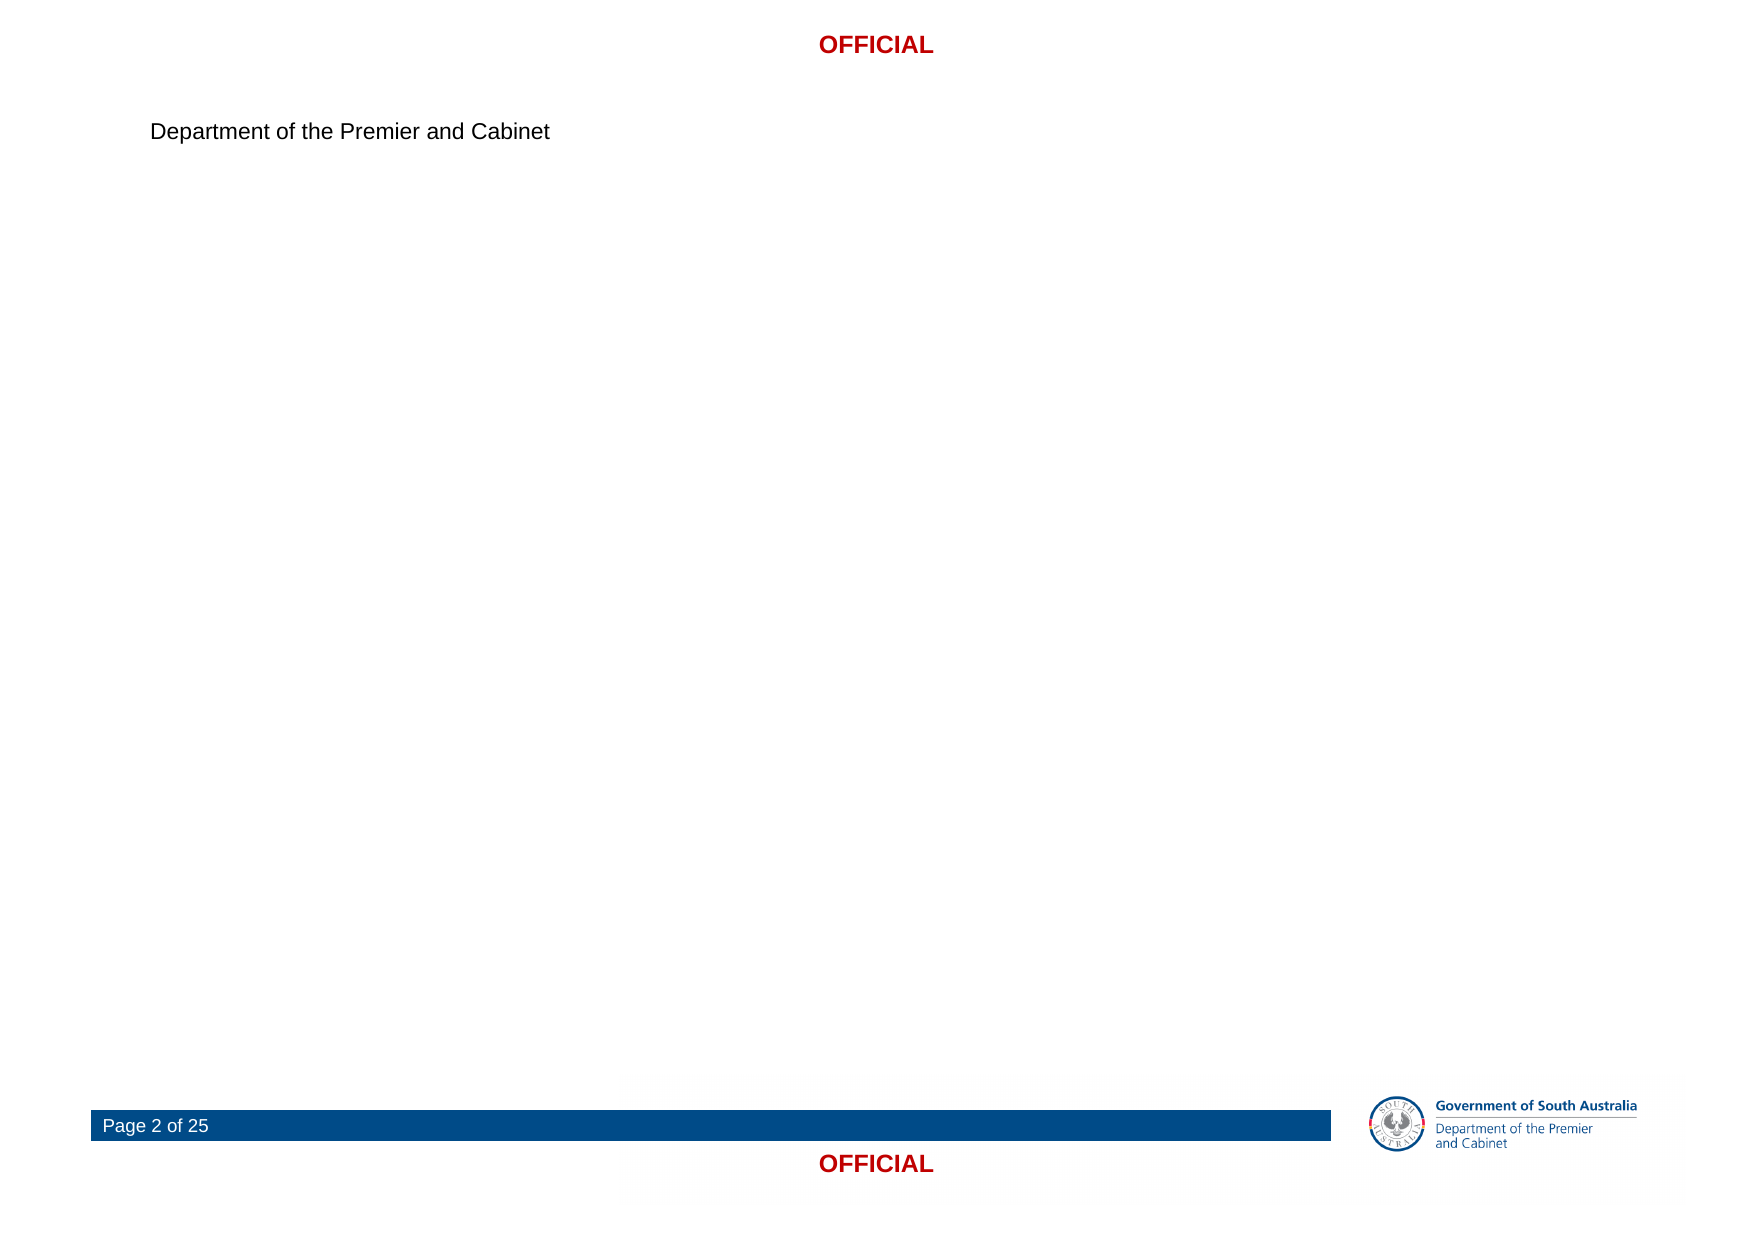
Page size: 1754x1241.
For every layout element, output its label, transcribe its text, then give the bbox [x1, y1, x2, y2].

text Department of the Premier and Cabinet [150, 118, 1609, 144]
picture [618, 1074, 1687, 1205]
